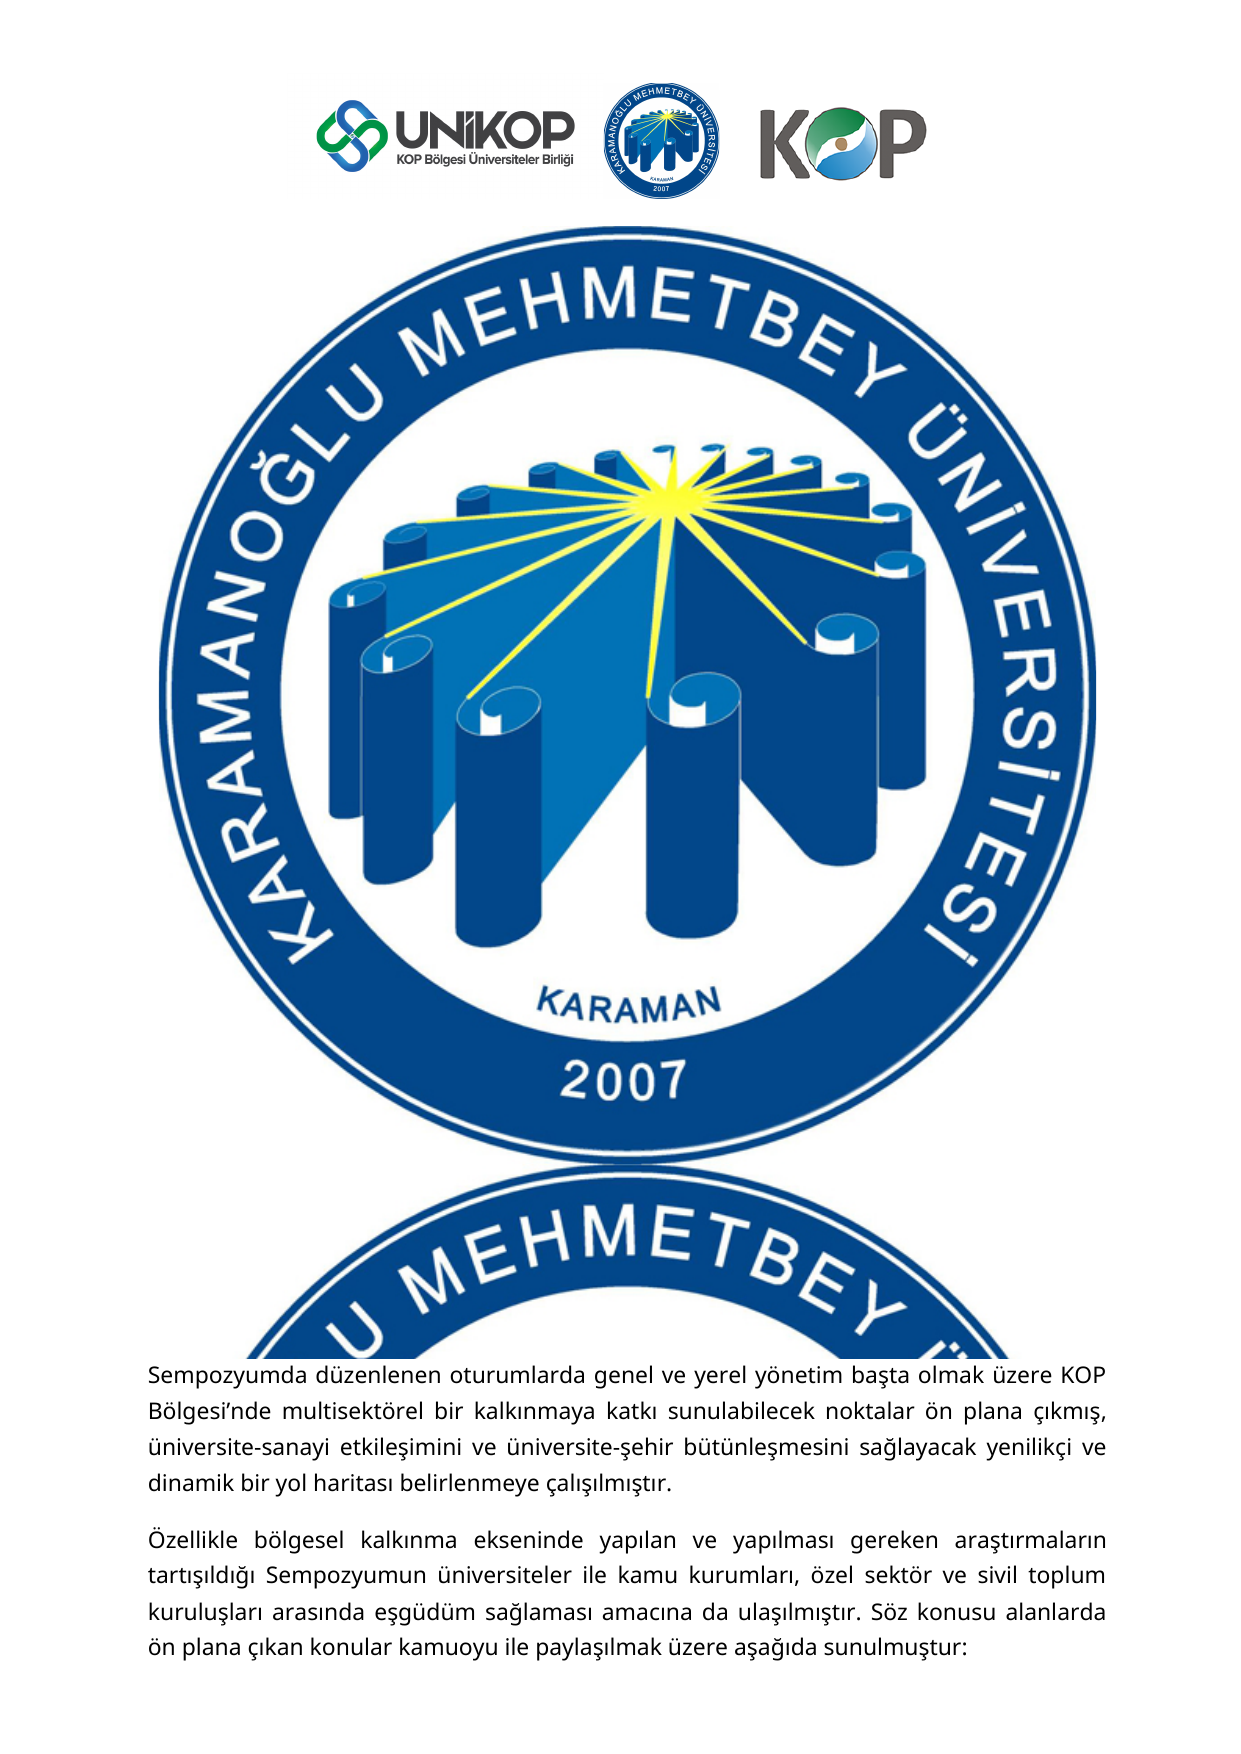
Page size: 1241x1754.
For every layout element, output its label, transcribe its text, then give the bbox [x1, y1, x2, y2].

text Özellikle bölgesel kalkınma ekseninde yapılan ve yapılması gereken araştırmaların tartışıldığı Sempozyumun üniversiteler ile kamu kurumları, özel sektör ve sivil toplum kuruluşları arasında eşgüdüm sağlaması amacına da ulaşılmıştır. Söz konusu alanlarda ön plana çıkan konular kamuoyu ile paylaşılmak üzere aşağıda sunulmuştur: [148, 1523, 1107, 1663]
picture [287, 73, 968, 199]
picture [158, 226, 1097, 1359]
text Sempozyumda düzenlenen oturumlarda genel ve yerel yönetim başta olmak üzere KOP Bölgesi’nde multisektörel bir kalkınmaya katkı sunulabilecek noktalar ön plana çıkmış, üniversite-sanayi etkileşimini ve üniversite-şehir bütünleşmesini sağlayacak yenilikçi ve dinamik bir yol haritası belirlenmeye çalışılmıştır. [148, 1359, 1107, 1498]
